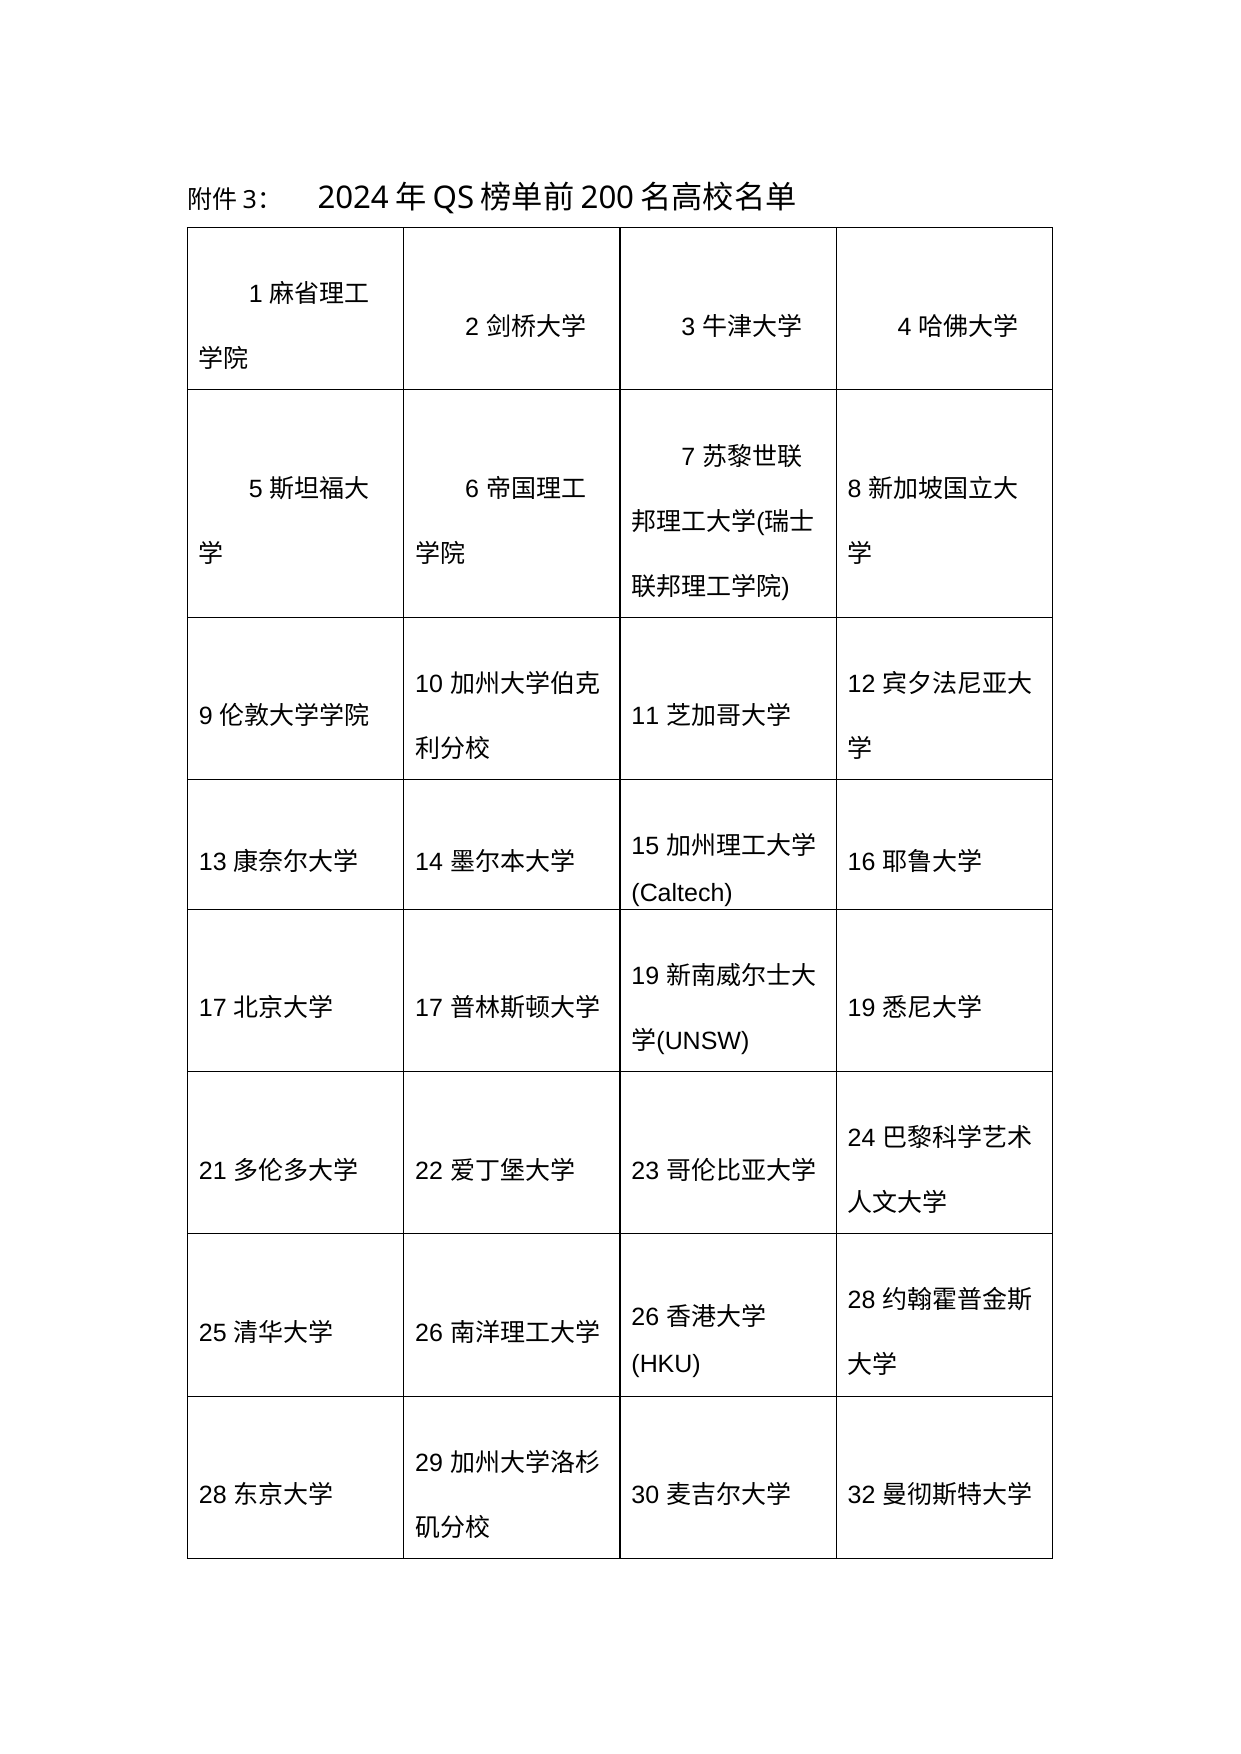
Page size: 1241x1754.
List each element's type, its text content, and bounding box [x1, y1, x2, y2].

table_header 3 牛津大学 [621, 228, 836, 389]
table_cell 28 约翰霍普金斯大学 [837, 1234, 1052, 1396]
table_cell 10 加州大学伯克利分校 [404, 618, 619, 779]
table_header 2 剑桥大学 [404, 228, 619, 389]
table_cell 28 东京大学 [188, 1397, 403, 1558]
table_cell 12 宾夕法尼亚大学 [837, 618, 1052, 779]
table_cell 8 新加坡国立大学 [837, 390, 1052, 617]
table_cell 19 悉尼大学 [837, 910, 1052, 1071]
subtitle 附件3： 2024年QS榜单前200名高校名单 [187, 162, 1053, 227]
table_cell 13 康奈尔大学 [188, 780, 403, 909]
table_cell 15 加州理工大学(Caltech) [621, 780, 836, 909]
table_cell 22 爱丁堡大学 [404, 1072, 619, 1233]
table_cell 32 曼彻斯特大学 [837, 1397, 1052, 1558]
table_cell 29 加州大学洛杉矶分校 [404, 1397, 619, 1558]
table_cell 23 哥伦比亚大学 [621, 1072, 836, 1233]
table_cell 16 耶鲁大学 [837, 780, 1052, 909]
table_cell 26 南洋理工大学 [404, 1234, 619, 1396]
table_cell 17 北京大学 [188, 910, 403, 1071]
table_cell 14 墨尔本大学 [404, 780, 619, 909]
table_cell 21 多伦多大学 [188, 1072, 403, 1233]
table_cell 17 普林斯顿大学 [404, 910, 619, 1071]
table_header 1 麻省理工学院 [188, 228, 403, 389]
table_cell 5 斯坦福大学 [188, 390, 403, 617]
table_cell 24 巴黎科学艺术人文大学 [837, 1072, 1052, 1233]
table_cell 11 芝加哥大学 [621, 618, 836, 779]
table_cell 6 帝国理工学院 [404, 390, 619, 617]
table_cell 26 香港大学(HKU) [621, 1234, 836, 1396]
table_cell 30 麦吉尔大学 [621, 1397, 836, 1558]
table_header 4 哈佛大学 [837, 228, 1052, 389]
table_cell 9 伦敦大学学院 [188, 618, 403, 779]
table_cell 7 苏黎世联邦理工大学(瑞士联邦理工学院) [621, 390, 836, 617]
table_cell 19 新南威尔士大学(UNSW) [621, 910, 836, 1071]
table_cell 25 清华大学 [188, 1234, 403, 1396]
